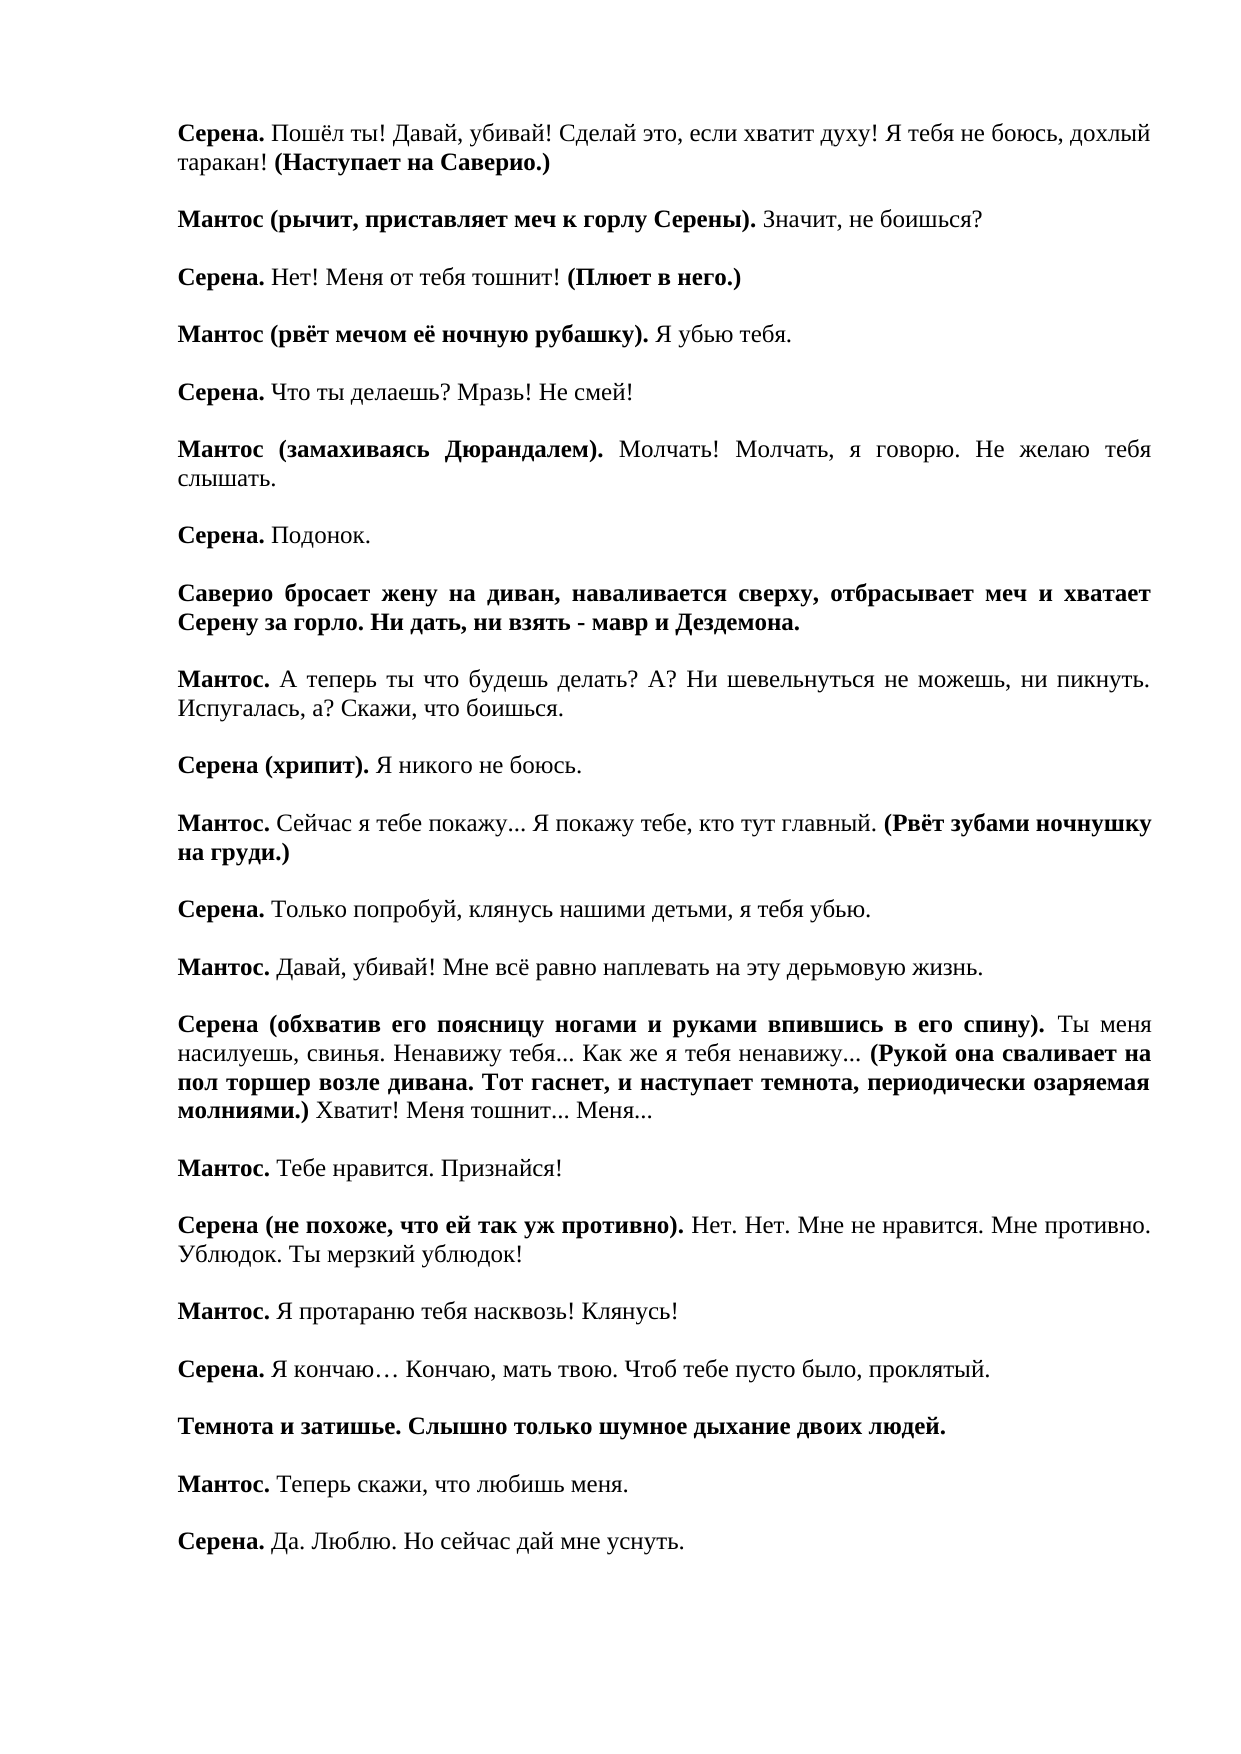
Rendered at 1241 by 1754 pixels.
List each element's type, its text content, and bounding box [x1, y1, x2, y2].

text Мантос. Давай, убивай! Мне всё равно наплевать на эту дерьмовую жизнь. [177, 952, 1152, 981]
text Серена. Только попробуй, клянусь нашими детьми, я тебя убью. [177, 894, 1152, 923]
text Серена (обхватив его поясницу ногами и руками впившись в его спину). Ты меня насилуешь, свинья. Ненавижу тебя... Как же я тебя ненавижу... (Рукой она сваливает на пол торшер возле дивана. Тот гаснет, и наступает темнота, периодически озаряемая молниями.) Хватит! Меня тошнит... Меня... [177, 1009, 1152, 1124]
text Темнота и затишье. Слышно только шумное дыхание двоих людей. [177, 1411, 1152, 1440]
text Серена (хрипит). Я никого не боюсь. [177, 751, 1152, 779]
text Мантос. Теперь скажи, что любишь меня. [177, 1469, 1152, 1497]
text Мантос (рвёт мечом её ночную рубашку). Я убью тебя. [177, 319, 1152, 348]
text Саверио бросает жену на диван, наваливается сверху, отбрасывает меч и хватает Серену за горло. Ни дать, ни взять - мавр и Дездемона. [177, 578, 1152, 636]
text Мантос (рычит, приставляет меч к горлу Серены). Значит, не боишься? [177, 204, 1152, 233]
text Серена. Нет! Меня от тебя тошнит! (Плюет в него.) [177, 262, 1152, 291]
text Серена. Да. Люблю. Но сейчас дай мне уснуть. [177, 1526, 1152, 1555]
text Мантос. Сейчас я тебе покажу... Я покажу тебе, кто тут главный. (Рвёт зубами ночнушку на груди.) [177, 808, 1152, 866]
text Серена. Пошёл ты! Давай, убивай! Сделай это, если хватит духу! Я тебя не боюсь, дохлый таракан! (Наступает на Саверио.) [177, 118, 1152, 176]
text Мантос (замахиваясь Дюрандалем). Молчать! Молчать, я говорю. Не желаю тебя слышать. [177, 434, 1152, 492]
text Серена. Я кончаю… Кончаю, мать твою. Чтоб тебе пусто было, проклятый. [177, 1354, 1152, 1382]
text Серена. Подонок. [177, 521, 1152, 549]
text Серена. Что ты делаешь? Мразь! Не смей! [177, 377, 1152, 406]
text Серена (не похоже, что ей так уж противно). Нет. Нет. Мне не нравится. Мне противно. Ублюдок. Ты мерзкий ублюдок! [177, 1210, 1152, 1267]
text Мантос. Я протараню тебя насквозь! Клянусь! [177, 1296, 1152, 1325]
text Мантос. А теперь ты что будешь делать? А? Ни шевельнуться не можешь, ни пикнуть. Испугалась, а? Скажи, что боишься. [177, 664, 1152, 722]
text Мантос. Тебе нравится. Признайся! [177, 1153, 1152, 1182]
